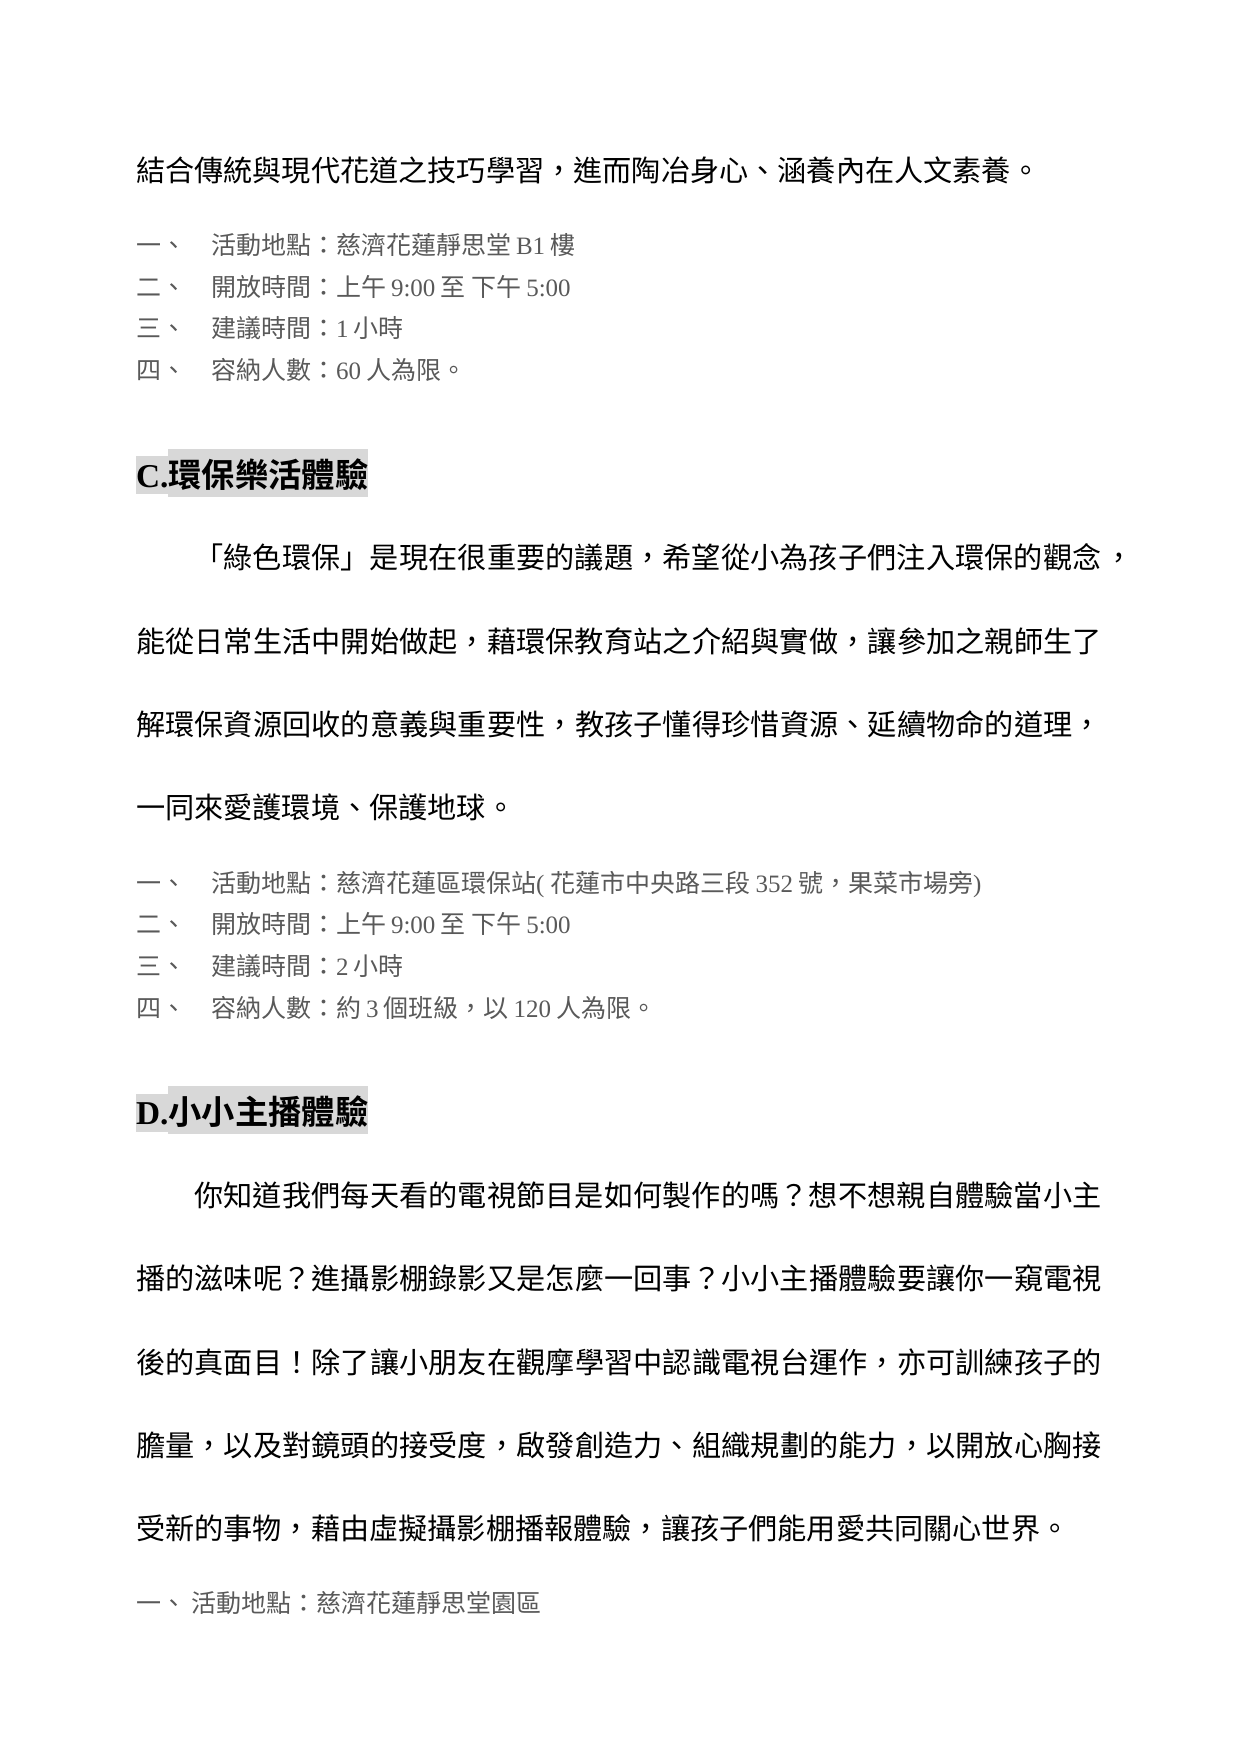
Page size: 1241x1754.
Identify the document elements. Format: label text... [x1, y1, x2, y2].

text 「綠色環保」是現在很重要的議題，希望從小為孩子們注入環保的觀念，能從日常生活中開始做起，藉環保教育站之介紹與實做，讓參加之親師生了解環保資源回收的意義與重要性，教孩子懂得珍惜資源、延續物命的道理，一同來愛護環境、保護地球。 [136, 514, 1104, 848]
list 建議時間：1小時 [136, 306, 1104, 348]
list 建議時間：2小時 [136, 944, 1104, 985]
list 開放時間：上午9:00至 下午5:00 [136, 264, 1104, 306]
list 活動地點：慈濟花蓮靜思堂B1樓 [136, 223, 1104, 264]
list 容納人數：60人為限。 [136, 348, 1104, 389]
text 你知道我們每天看的電視節目是如何製作的嗎？想不想親自體驗當小主播的滋味呢？進攝影棚錄影又是怎麼一回事？小小主播體驗要讓你一窺電視後的真面目！除了讓小朋友在觀摩學習中認識電視台運作，亦可訓練孩子的膽量，以及對鏡頭的接受度，啟發創造力、組織規劃的能力，以開放心胸接受新的事物，藉由虛擬攝影棚播報體驗，讓孩子們能用愛共同關心世界。 [136, 1152, 1104, 1569]
text 一、 活動地點：慈濟花蓮靜思堂園區 [136, 1581, 1104, 1623]
list 活動地點：慈濟花蓮區環保站( 花蓮市中央路三段352號，果菜市場旁) [136, 860, 1104, 902]
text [136, 127, 1104, 210]
text D.小小主播體驗 [136, 1069, 1104, 1152]
list 開放時間：上午9:00至 下午5:00 [136, 902, 1104, 944]
text C.環保樂活體驗 [136, 431, 1104, 514]
list 容納人數：約3個班級，以120人為限。 [136, 985, 1104, 1027]
